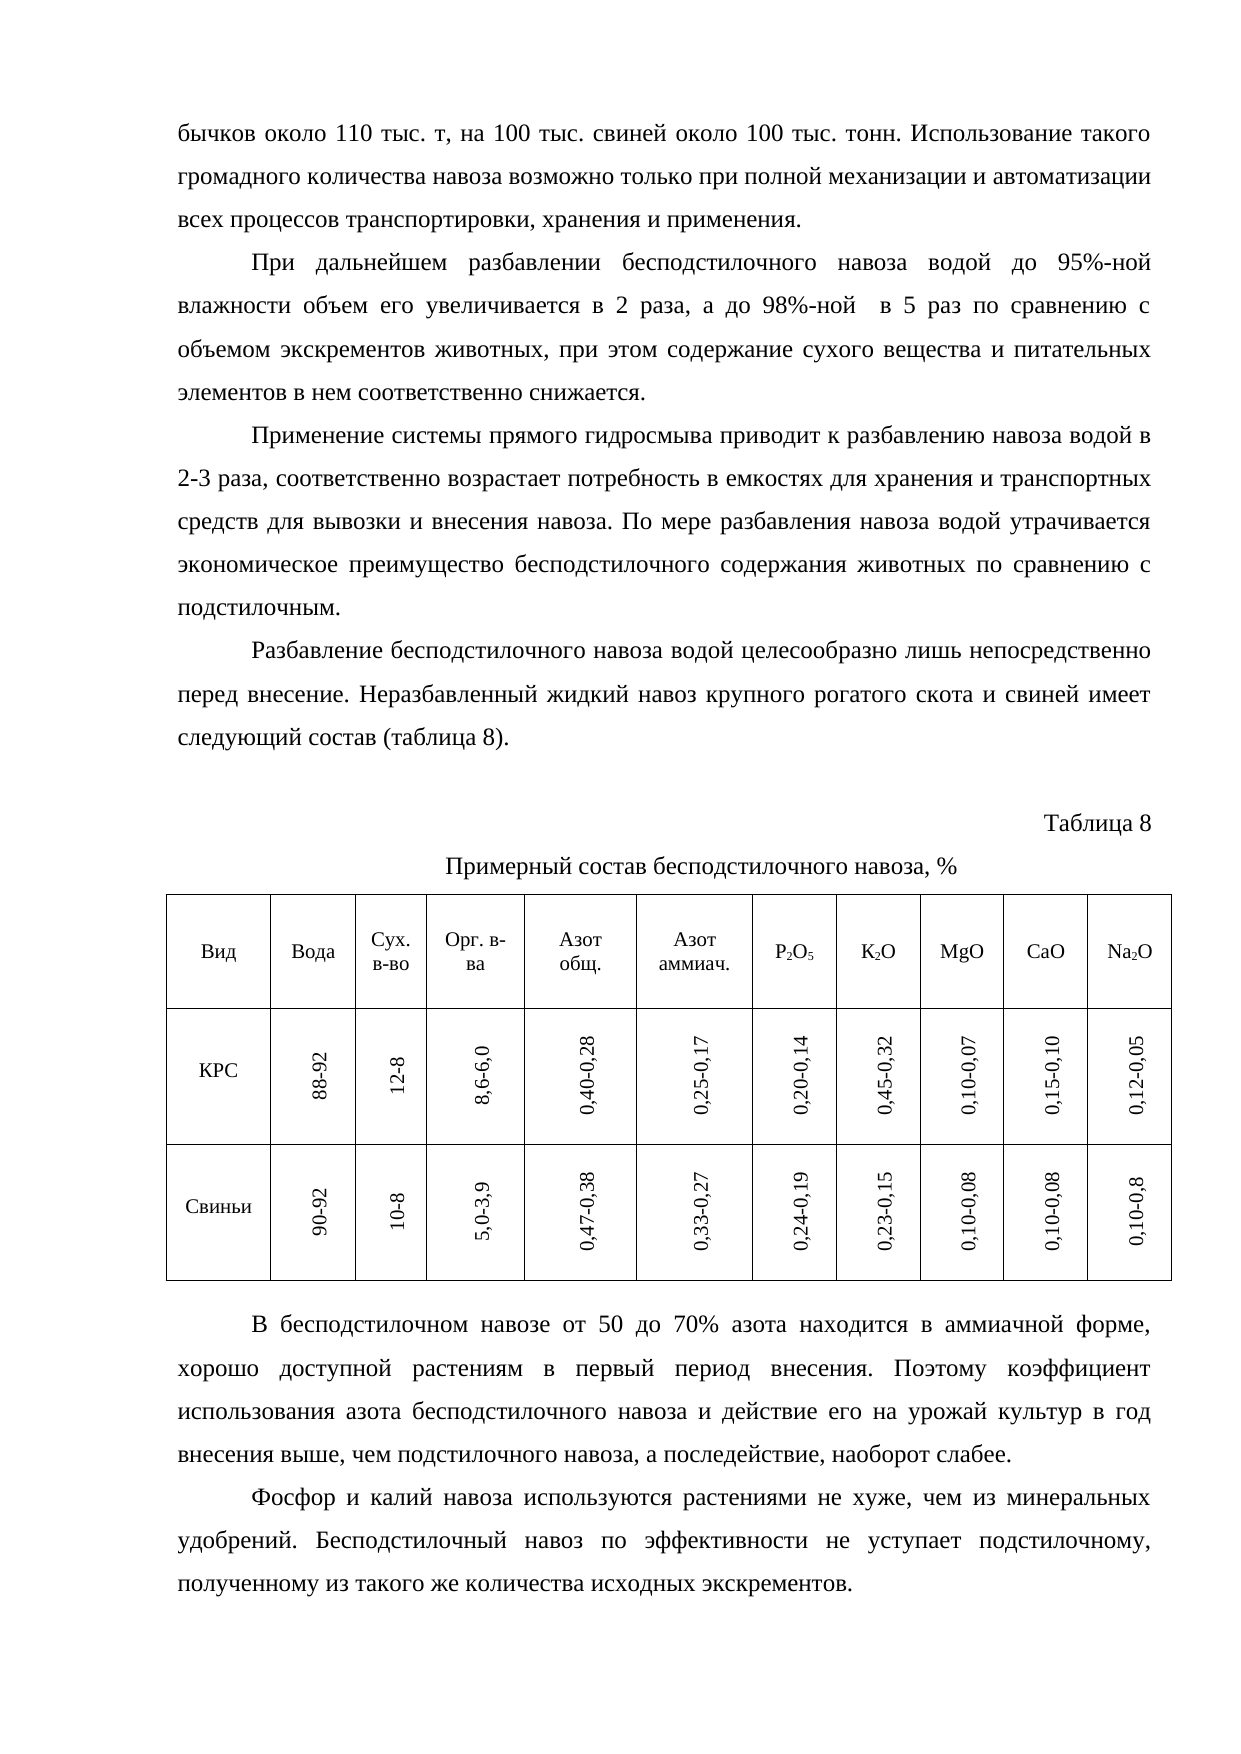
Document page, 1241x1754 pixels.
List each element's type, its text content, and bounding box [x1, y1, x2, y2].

text При дальнейшем разбавлении бесподстилочного навоза водой до 95%-ной влажности объем его увеличивается в 2 раза, а до 98%-ной в 5 раз по сравнению с объемом экскрементов животных, при этом содержание сухого вещества и питательных элементов в нем соответственно снижается. [177, 247, 1152, 406]
table_cell 0,10-0,07 [921, 1009, 1003, 1143]
table_cell Свиньи [167, 1145, 270, 1280]
table_cell 0,40-0,28 [525, 1009, 636, 1143]
table_header Вода [271, 895, 355, 1007]
table_cell 0,24-0,19 [753, 1145, 836, 1280]
text Примерный состав бесподстилочного навоза, % [177, 851, 1152, 880]
table_header Вид [167, 895, 270, 1007]
table_cell 0,15-0,10 [1004, 1009, 1087, 1143]
table_header CaО [1004, 895, 1087, 1007]
table_cell 0,25-0,17 [637, 1009, 752, 1143]
table_cell 0,10-0,8 [1088, 1145, 1171, 1280]
table_cell 8,6-6,0 [427, 1009, 524, 1143]
table_header К2О [837, 895, 920, 1007]
table_cell 0,12-0,05 [1088, 1009, 1171, 1143]
table_header Азот общ. [525, 895, 636, 1007]
text Применение системы прямого гидросмыва приводит к разбавлению навоза водой в 2-3 раза, соответственно возрастает потребность в емкостях для хранения и транспортных средств для вывозки и внесения навоза. По мере разбавления навоза водой утрачивается экономическое преимущество бесподстилочного содержания животных по сравнению с подстилочным. [177, 420, 1152, 621]
table_cell 12-8 [356, 1009, 426, 1143]
text Таблица 8 [177, 808, 1152, 837]
table_cell 0,47-0,38 [525, 1145, 636, 1280]
table_cell 5,0-3,9 [427, 1145, 524, 1280]
table_cell 88-92 [271, 1009, 355, 1143]
text В бесподстилочном навозе от 50 до 70% азота находится в аммиачной форме, хорошо доступной растениям в первый период внесения. Поэтому коэффициент использования азота бесподстилочного навоза и действие его на урожай культур в год внесения выше, чем подстилочного навоза, а последействие, наоборот слабее. [177, 1309, 1152, 1468]
table_cell КРС [167, 1009, 270, 1143]
text Фосфор и калий навоза используются растениями не хуже, чем из минеральных удобрений. Бесподстилочный навоз по эффективности не уступает подстилочному, полученному из такого же количества исходных экскрементов. [177, 1482, 1152, 1597]
table_cell 10-8 [356, 1145, 426, 1280]
table_header МgO [921, 895, 1003, 1007]
table_cell 0,10-0,08 [1004, 1145, 1087, 1280]
table_cell 0,10-0,08 [921, 1145, 1003, 1280]
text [177, 118, 1152, 233]
table_cell 90-92 [271, 1145, 355, 1280]
table_cell 0,33-0,27 [637, 1145, 752, 1280]
table_cell 0,20-0,14 [753, 1009, 836, 1143]
table_header Р2О5 [753, 895, 836, 1007]
table_header Nа2О [1088, 895, 1171, 1007]
table_cell 0,45-0,32 [837, 1009, 920, 1143]
table_cell 0,23-0,15 [837, 1145, 920, 1280]
table_header Сух. в-во [356, 895, 426, 1007]
table_header Орг. в-ва [427, 895, 524, 1007]
table_header Азот аммиач. [637, 895, 752, 1007]
text Разбавление бесподстилочного навоза водой целесообразно лишь непосредственно перед внесение. Неразбавленный жидкий навоз крупного рогатого скота и свиней имеет следующий состав (таблица 8). [177, 636, 1152, 751]
